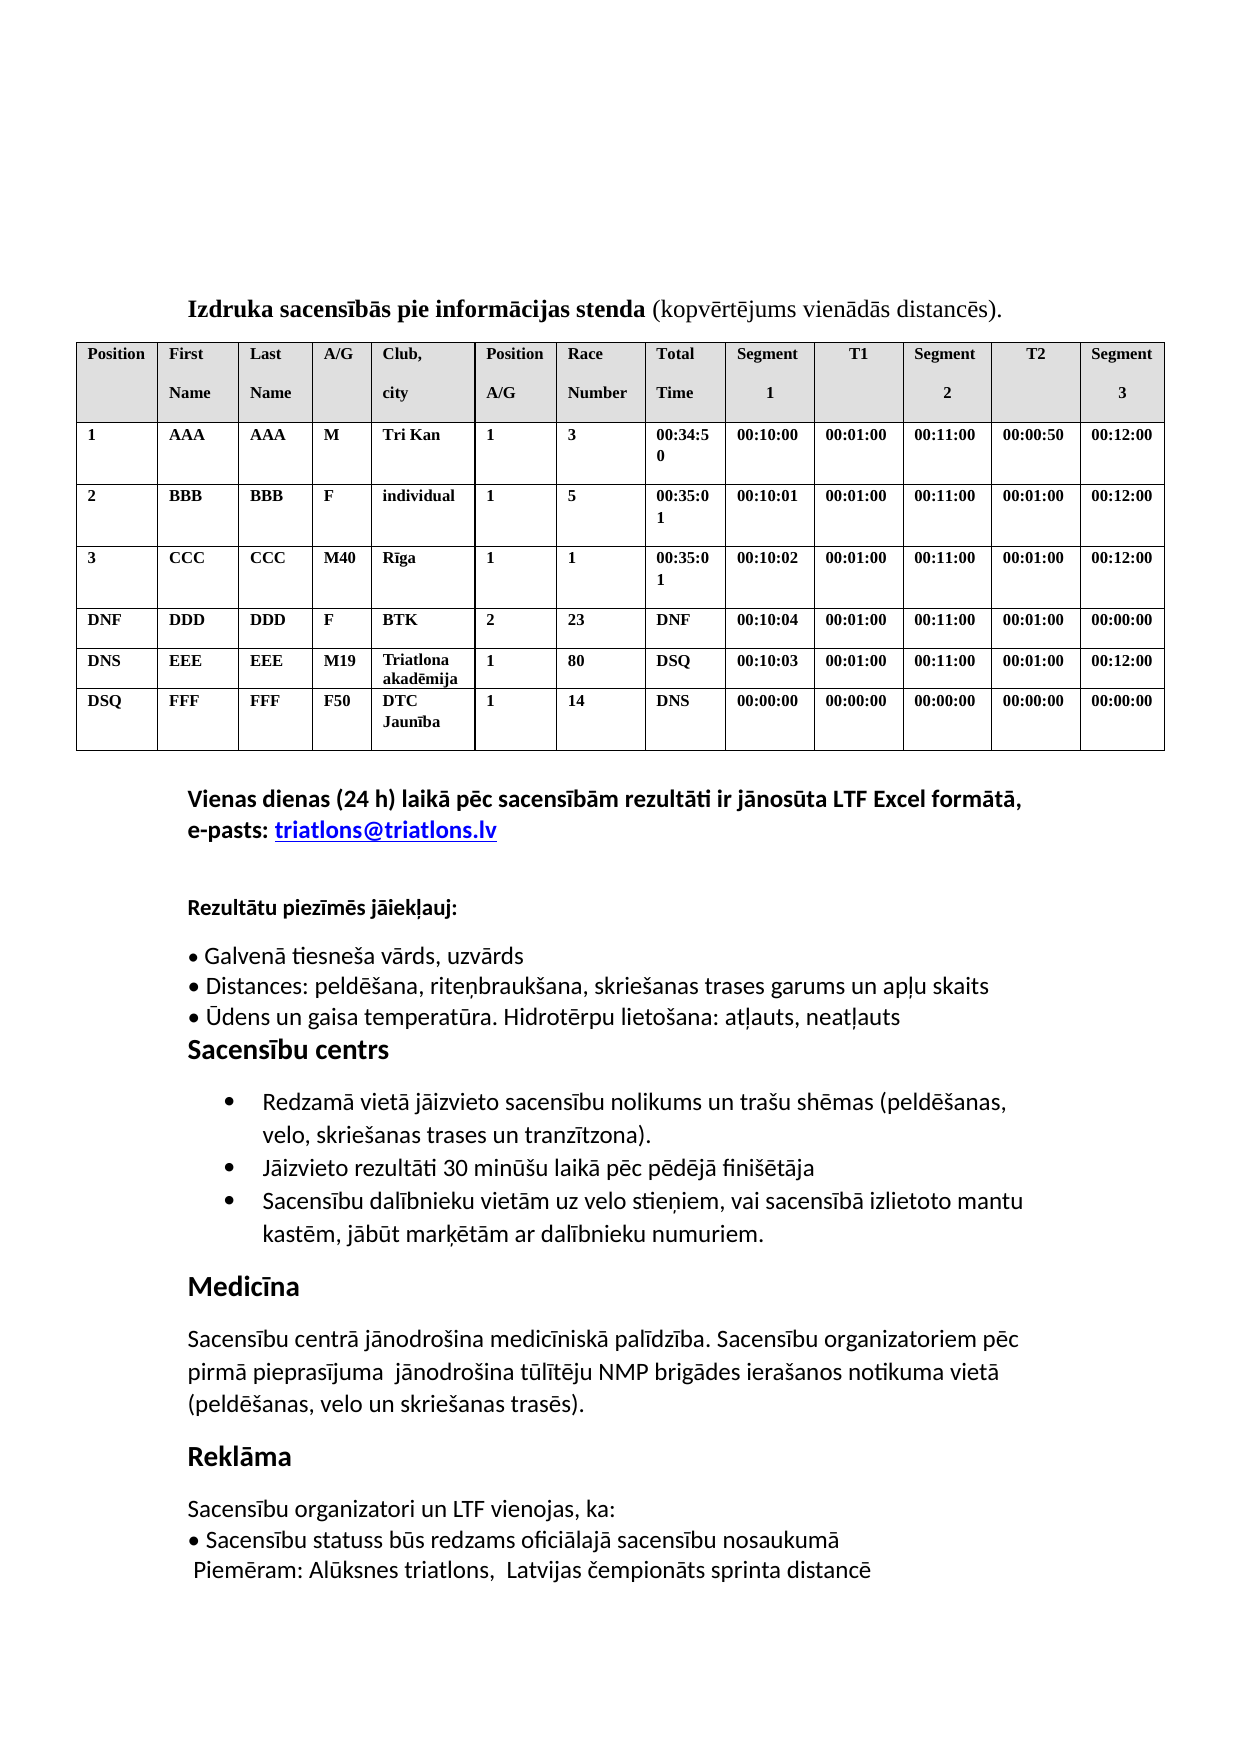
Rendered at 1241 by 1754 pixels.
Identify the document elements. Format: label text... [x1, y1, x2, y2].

table_cell DNS [77, 649, 157, 688]
table_cell 00:10:02 [726, 547, 814, 608]
table_cell 1 [557, 547, 645, 608]
table_cell DNS [646, 689, 725, 750]
table_cell CCC [158, 547, 238, 608]
text Medicīna [187, 1268, 1053, 1303]
table_header A/G [313, 343, 371, 422]
table_cell 00:35:01 [646, 547, 725, 608]
list Jāizvieto rezultāti 30 minūšu laikā pēc pēdējā finišētāja [225, 1152, 1053, 1183]
table_cell DSQ [77, 689, 157, 750]
table_header Segment 1 [726, 343, 814, 422]
table_cell 2 [476, 609, 556, 648]
table_cell 00:00:00 [992, 689, 1080, 750]
table_cell 00:12:00 [1081, 649, 1164, 688]
table_cell F50 [313, 689, 371, 750]
text Rezultātu piezīmēs jāiekļauj: [187, 893, 1053, 921]
table_cell 00:12:00 [1081, 485, 1164, 546]
table_cell 1 [476, 649, 556, 688]
table_header Last Name [239, 343, 312, 422]
table_cell 00:12:00 [1081, 423, 1164, 484]
table_cell 00:01:00 [992, 609, 1080, 648]
table_cell 2 [77, 485, 157, 546]
table_cell EEE [239, 649, 312, 688]
table_cell 00:01:00 [815, 649, 903, 688]
table_cell 80 [557, 649, 645, 688]
table_cell 00:01:00 [815, 485, 903, 546]
table_cell BBB [239, 485, 312, 546]
table_cell individual [372, 485, 474, 546]
text • Sacensību statuss būs redzams oficiālajā sacensību nosaukumā [187, 1524, 1053, 1554]
table_cell DTC Jaunība [372, 689, 474, 750]
table_header Position A/G [476, 343, 556, 422]
table_cell 00:12:00 [1081, 547, 1164, 608]
text e-pasts: triatlons@triatlons.lv [187, 813, 1053, 845]
table_cell 00:00:00 [726, 689, 814, 750]
table_cell 00:00:00 [1081, 689, 1164, 750]
table_cell 00:00:00 [1081, 609, 1164, 648]
table_cell 00:01:00 [992, 485, 1080, 546]
table_header Position [77, 343, 157, 422]
table_cell 1 [77, 423, 157, 484]
table_cell 00:01:00 [815, 547, 903, 608]
table_cell 00:11:00 [904, 609, 991, 648]
table_cell 00:10:01 [726, 485, 814, 546]
table_cell 00:11:00 [904, 547, 991, 608]
text Sacensību organizatori un LTF vienojas, ka: [187, 1493, 1053, 1524]
table_header T2 [992, 343, 1080, 422]
text • Galvenā tiesneša vārds, uzvārds [187, 940, 1053, 970]
table_cell 5 [557, 485, 645, 546]
table_cell M [313, 423, 371, 484]
list Redzamā vietā jāizvieto sacensību nolikums un trašu shēmas (peldēšanas, velo, skriešanas trases un tranzītzona). [225, 1086, 1053, 1150]
table_header Club, city [372, 343, 474, 422]
text Piemēram: Alūksnes triatlons, Latvijas čempionāts sprinta distancē [187, 1554, 1053, 1585]
text Reklāma [187, 1438, 1053, 1474]
table_cell 1 [476, 485, 556, 546]
table_cell 1 [476, 547, 556, 608]
table_cell AAA [158, 423, 238, 484]
table_cell M40 [313, 547, 371, 608]
text Sacensību centrs [187, 1031, 1053, 1067]
table_cell 00:00:50 [992, 423, 1080, 484]
table_cell 00:11:00 [904, 649, 991, 688]
table_cell 23 [557, 609, 645, 648]
table_cell 00:10:03 [726, 649, 814, 688]
table_header T1 [815, 343, 903, 422]
table_cell BTK [372, 609, 474, 648]
table_cell 00:01:00 [815, 423, 903, 484]
table_header Race Number [557, 343, 645, 422]
table_cell F [313, 485, 371, 546]
table_cell 1 [476, 689, 556, 750]
text Vienas dienas (24 h) laikā pēc sacensībām rezultāti ir jānosūta LTF Excel formātā, [187, 782, 1053, 813]
table_header Total Time [646, 343, 725, 422]
table_cell Rīga [372, 547, 474, 608]
table_cell DSQ [646, 649, 725, 688]
table_cell F [313, 609, 371, 648]
table_cell 00:00:00 [904, 689, 991, 750]
table_cell 3 [77, 547, 157, 608]
table_cell DNF [646, 609, 725, 648]
table_cell 00:10:00 [726, 423, 814, 484]
table_cell AAA [239, 423, 312, 484]
text Sacensību centrā jānodrošina medicīniskā palīdzība. Sacensību organizatoriem pēc pirmā pieprasījuma jānodrošina tūlītēju NMP brigādes ierašanos notikuma vietā (peldēšanas, velo un skriešanas trasēs). [187, 1323, 1053, 1419]
table_cell 00:01:00 [992, 547, 1080, 608]
table_cell Tri Kan [372, 423, 474, 484]
table_cell 00:34:50 [646, 423, 725, 484]
table_cell Triatlona akadēmija [372, 649, 474, 688]
table_cell 1 [476, 423, 556, 484]
table_cell CCC [239, 547, 312, 608]
text • Ūdens un gaisa temperatūra. Hidrotērpu lietošana: atļauts, neatļauts [187, 1001, 1053, 1031]
table_cell 00:11:00 [904, 423, 991, 484]
table_cell EEE [158, 649, 238, 688]
table_header Segment 3 [1081, 343, 1164, 422]
table_cell 00:00:00 [815, 689, 903, 750]
table_cell FFF [158, 689, 238, 750]
table_cell FFF [239, 689, 312, 750]
text • Distances: peldēšana, riteņbraukšana, skriešanas trases garums un apļu skaits [187, 970, 1053, 1001]
table_cell 00:10:04 [726, 609, 814, 648]
table_cell M19 [313, 649, 371, 688]
table_cell 00:01:00 [992, 649, 1080, 688]
list Sacensību dalībnieku vietām uz velo stieņiem, vai sacensībā izlietoto mantu kastēm, jābūt marķētām ar dalībnieku numuriem. [225, 1185, 1053, 1249]
table_header Segment 2 [904, 343, 991, 422]
table_cell DDD [239, 609, 312, 648]
table_cell DNF [77, 609, 157, 648]
table_cell BBB [158, 485, 238, 546]
table_cell 14 [557, 689, 645, 750]
table_cell 00:35:01 [646, 485, 725, 546]
table_header First Name [158, 343, 238, 422]
table_cell 00:11:00 [904, 485, 991, 546]
text Izdruka sacensībās pie informācijas stenda (kopvērtējums vienādās distancēs). [187, 293, 1053, 323]
table_cell DDD [158, 609, 238, 648]
table_cell 00:01:00 [815, 609, 903, 648]
table_cell 3 [557, 423, 645, 484]
